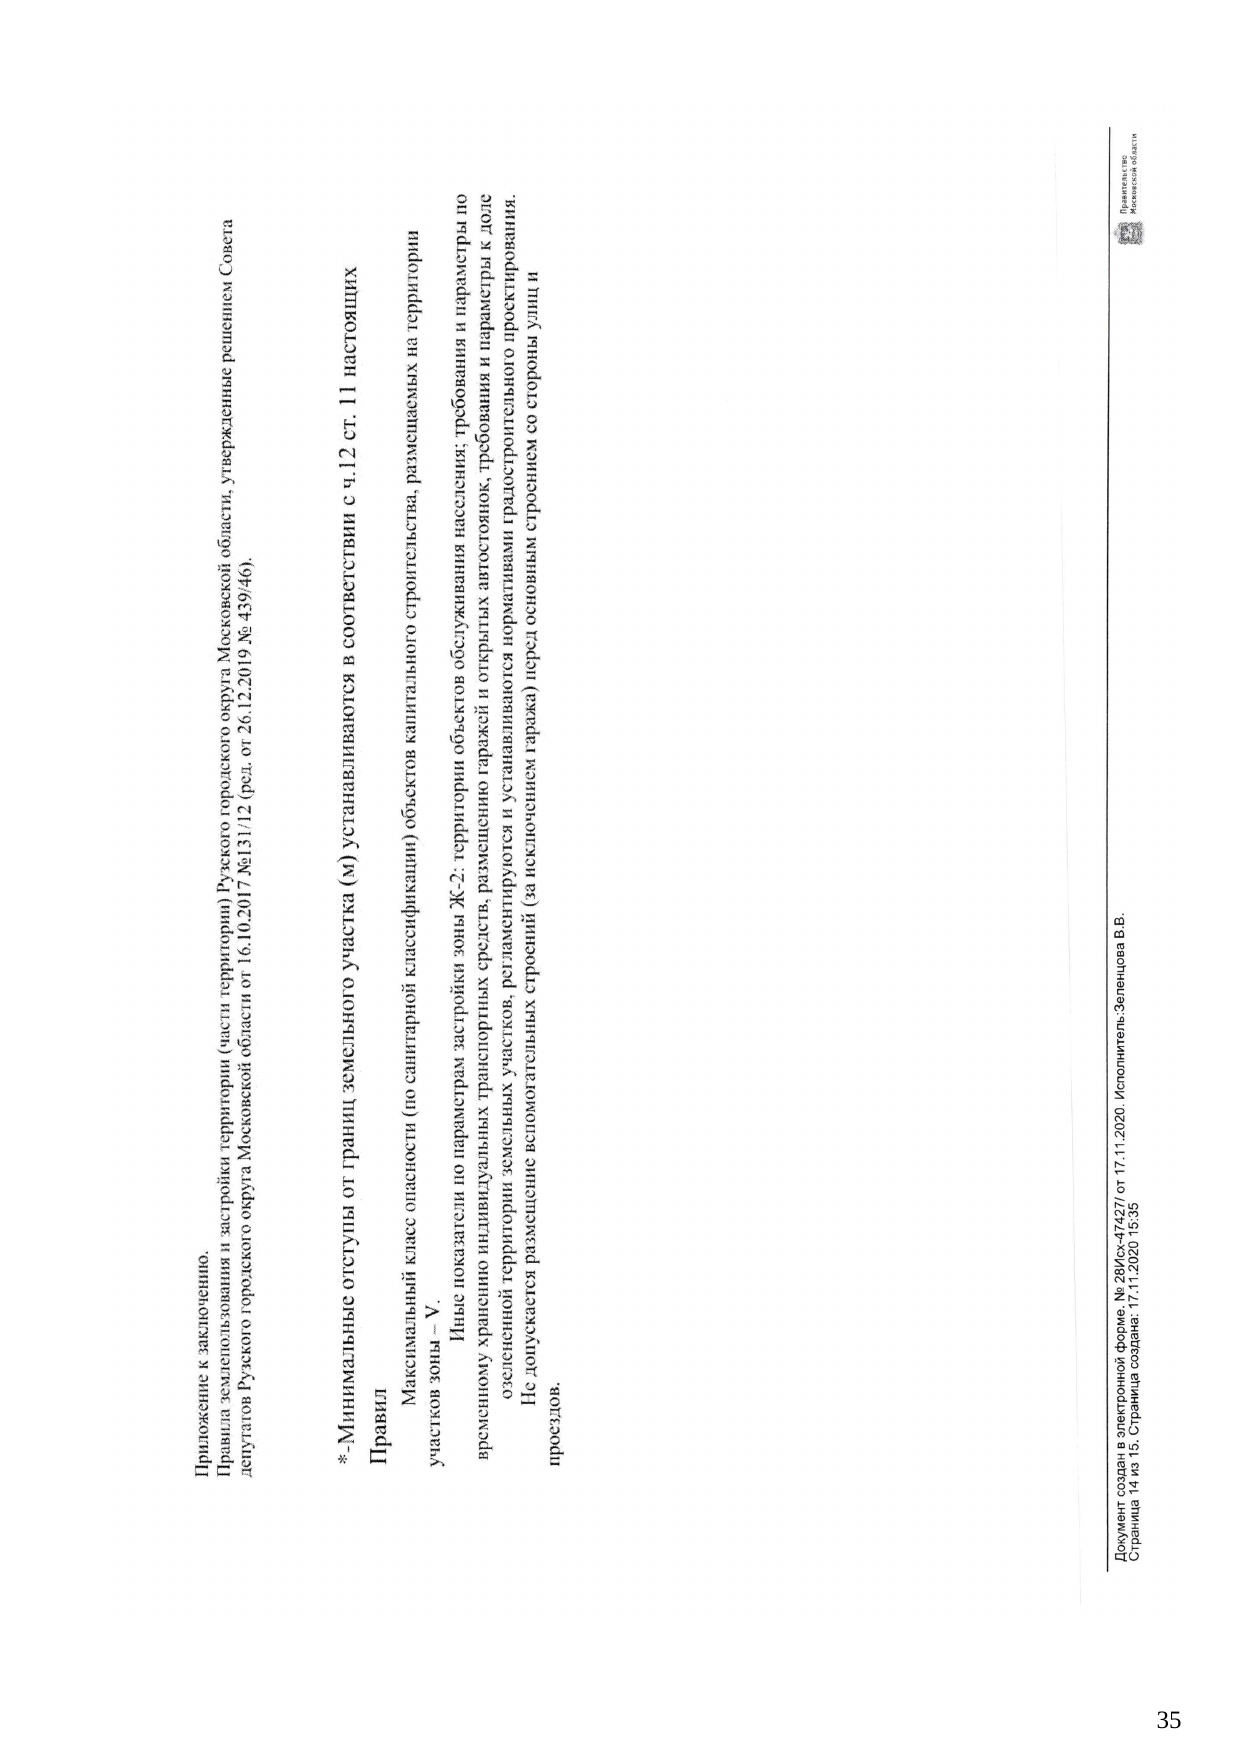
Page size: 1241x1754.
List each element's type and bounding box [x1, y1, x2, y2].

picture [103, 88, 1182, 1619]
